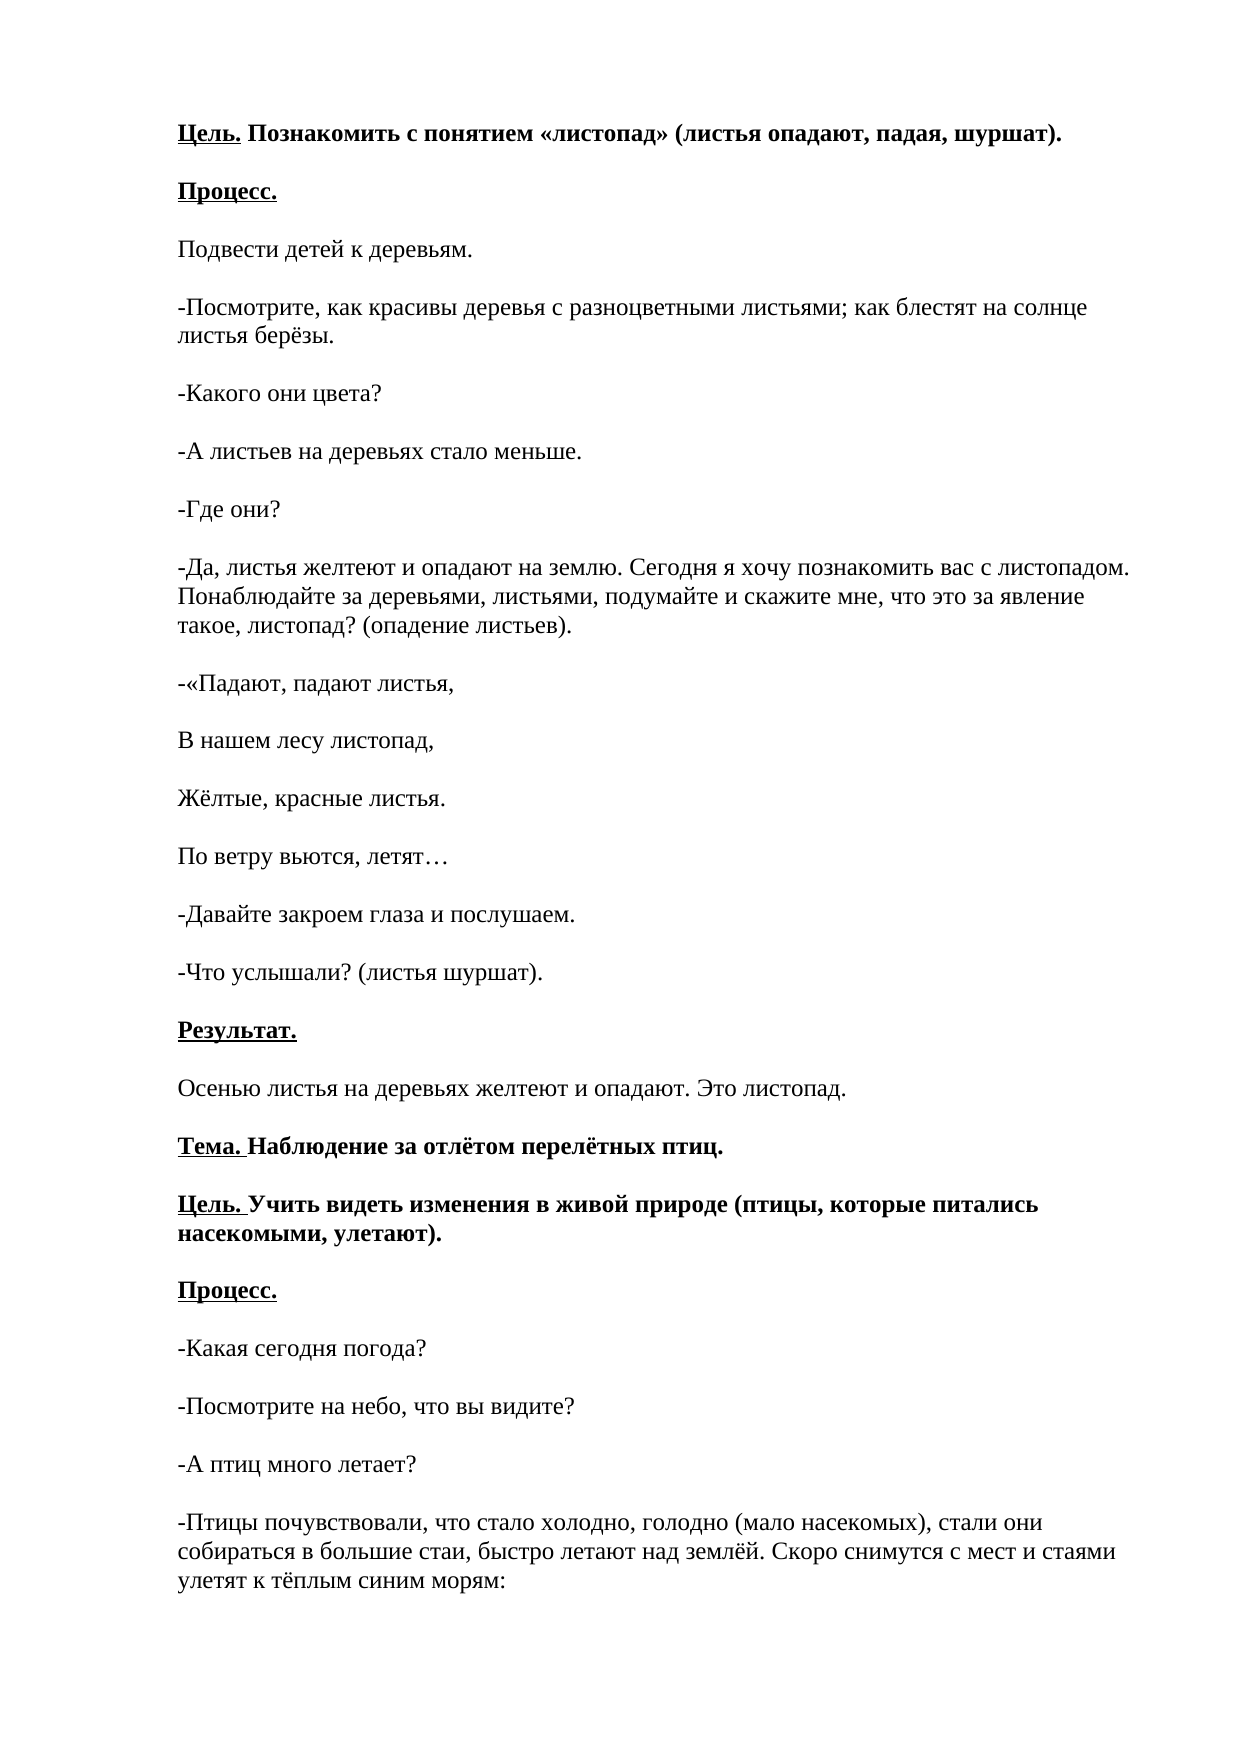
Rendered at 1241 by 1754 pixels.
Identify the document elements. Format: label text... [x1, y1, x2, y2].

text Цель. Познакомить с понятием «листопад» (листья опадают, падая, шуршат). [177, 118, 1152, 147]
text Процесс. [177, 176, 1152, 205]
text -Давайте закроем глаза и послушаем. [177, 899, 1152, 928]
text Тема. Наблюдение за отлётом перелётных птиц. [177, 1131, 1152, 1160]
text В нашем лесу листопад, [177, 726, 1152, 754]
text -Какая сегодня погода? [177, 1333, 1152, 1362]
text Подвести детей к деревьям. [177, 234, 1152, 263]
text Жёлтые, красные листья. [177, 783, 1152, 812]
text Процесс. [177, 1276, 1152, 1304]
text -Посмотрите на небо, что вы видите? [177, 1391, 1152, 1420]
text -Посмотрите, как красивы деревья с разноцветными листьями; как блестят на солнце листья берёзы. [177, 292, 1152, 349]
text -Птицы почувствовали, что стало холодно, голодно (мало насекомых), стали они собираться в большие стаи, быстро летают над землёй. Скоро снимутся с мест и стаями улетят к тёплым синим морям: [177, 1507, 1152, 1593]
text -«Падают, падают листья, [177, 668, 1152, 696]
text -Где они? [177, 494, 1152, 523]
text -Да, листья желтеют и опадают на землю. Сегодня я хочу познакомить вас с листопадом. Понаблюдайте за деревьями, листьями, подумайте и скажите мне, что это за явление такое, листопад? (опадение листьев). [177, 552, 1152, 638]
text -Какого они цвета? [177, 378, 1152, 407]
text -А птиц много летает? [177, 1449, 1152, 1478]
text Цель. Учить видеть изменения в живой природе (птицы, которые питались насекомыми, улетают). [177, 1189, 1152, 1246]
text Осенью листья на деревьях желтеют и опадают. Это листопад. [177, 1073, 1152, 1102]
text -Что услышали? (листья шуршат). [177, 957, 1152, 986]
text Результат. [177, 1015, 1152, 1044]
text По ветру вьются, летят… [177, 841, 1152, 870]
text -А листьев на деревьях стало меньше. [177, 436, 1152, 465]
